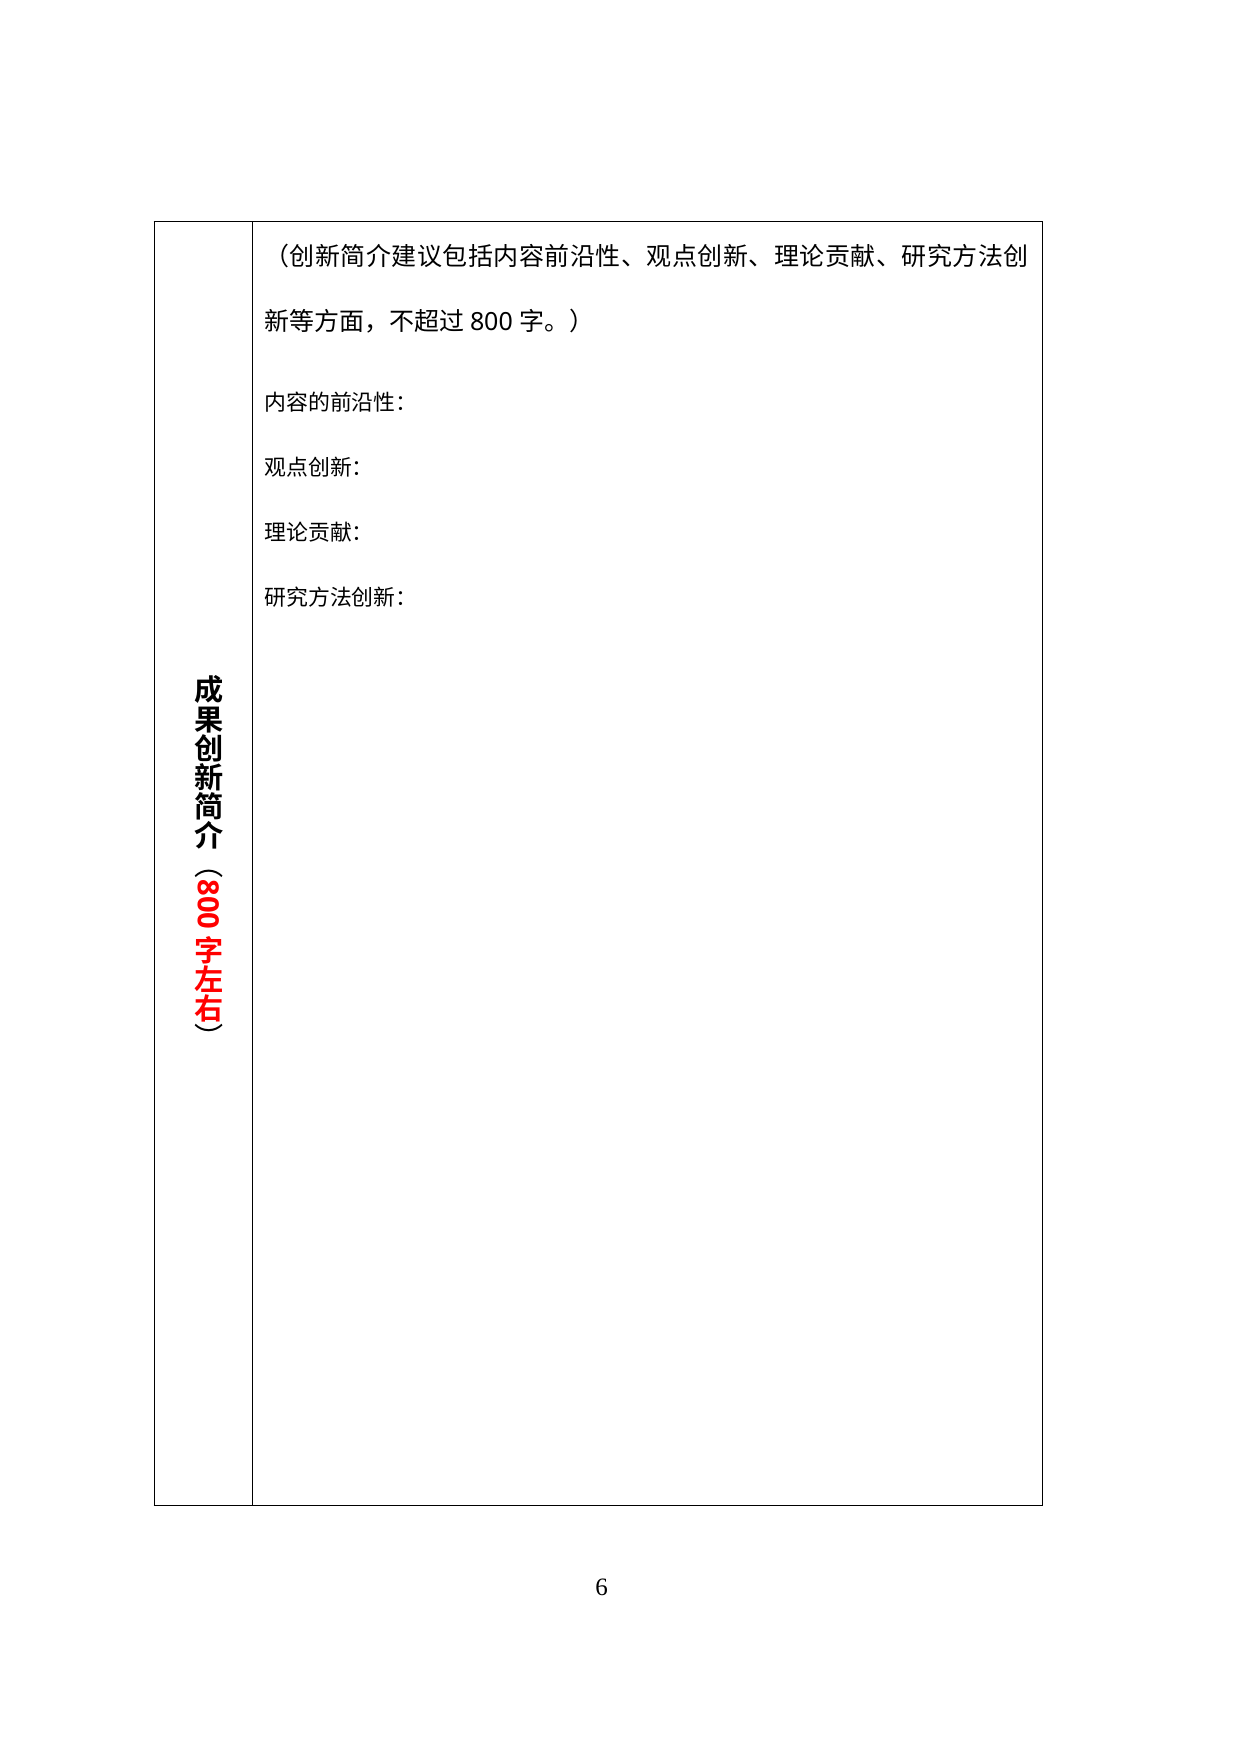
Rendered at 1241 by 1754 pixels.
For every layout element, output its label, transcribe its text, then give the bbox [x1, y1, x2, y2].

table_header 成果创新简介（800字左右） [155, 222, 252, 1505]
table_header （创新简介建议包括内容前沿性、观点创新、理论贡献、研究方法创新等方面，不超过 800 字。） 内容的前沿性： 观点创新： 理论贡献： 研究方法创新： [253, 222, 1042, 1505]
